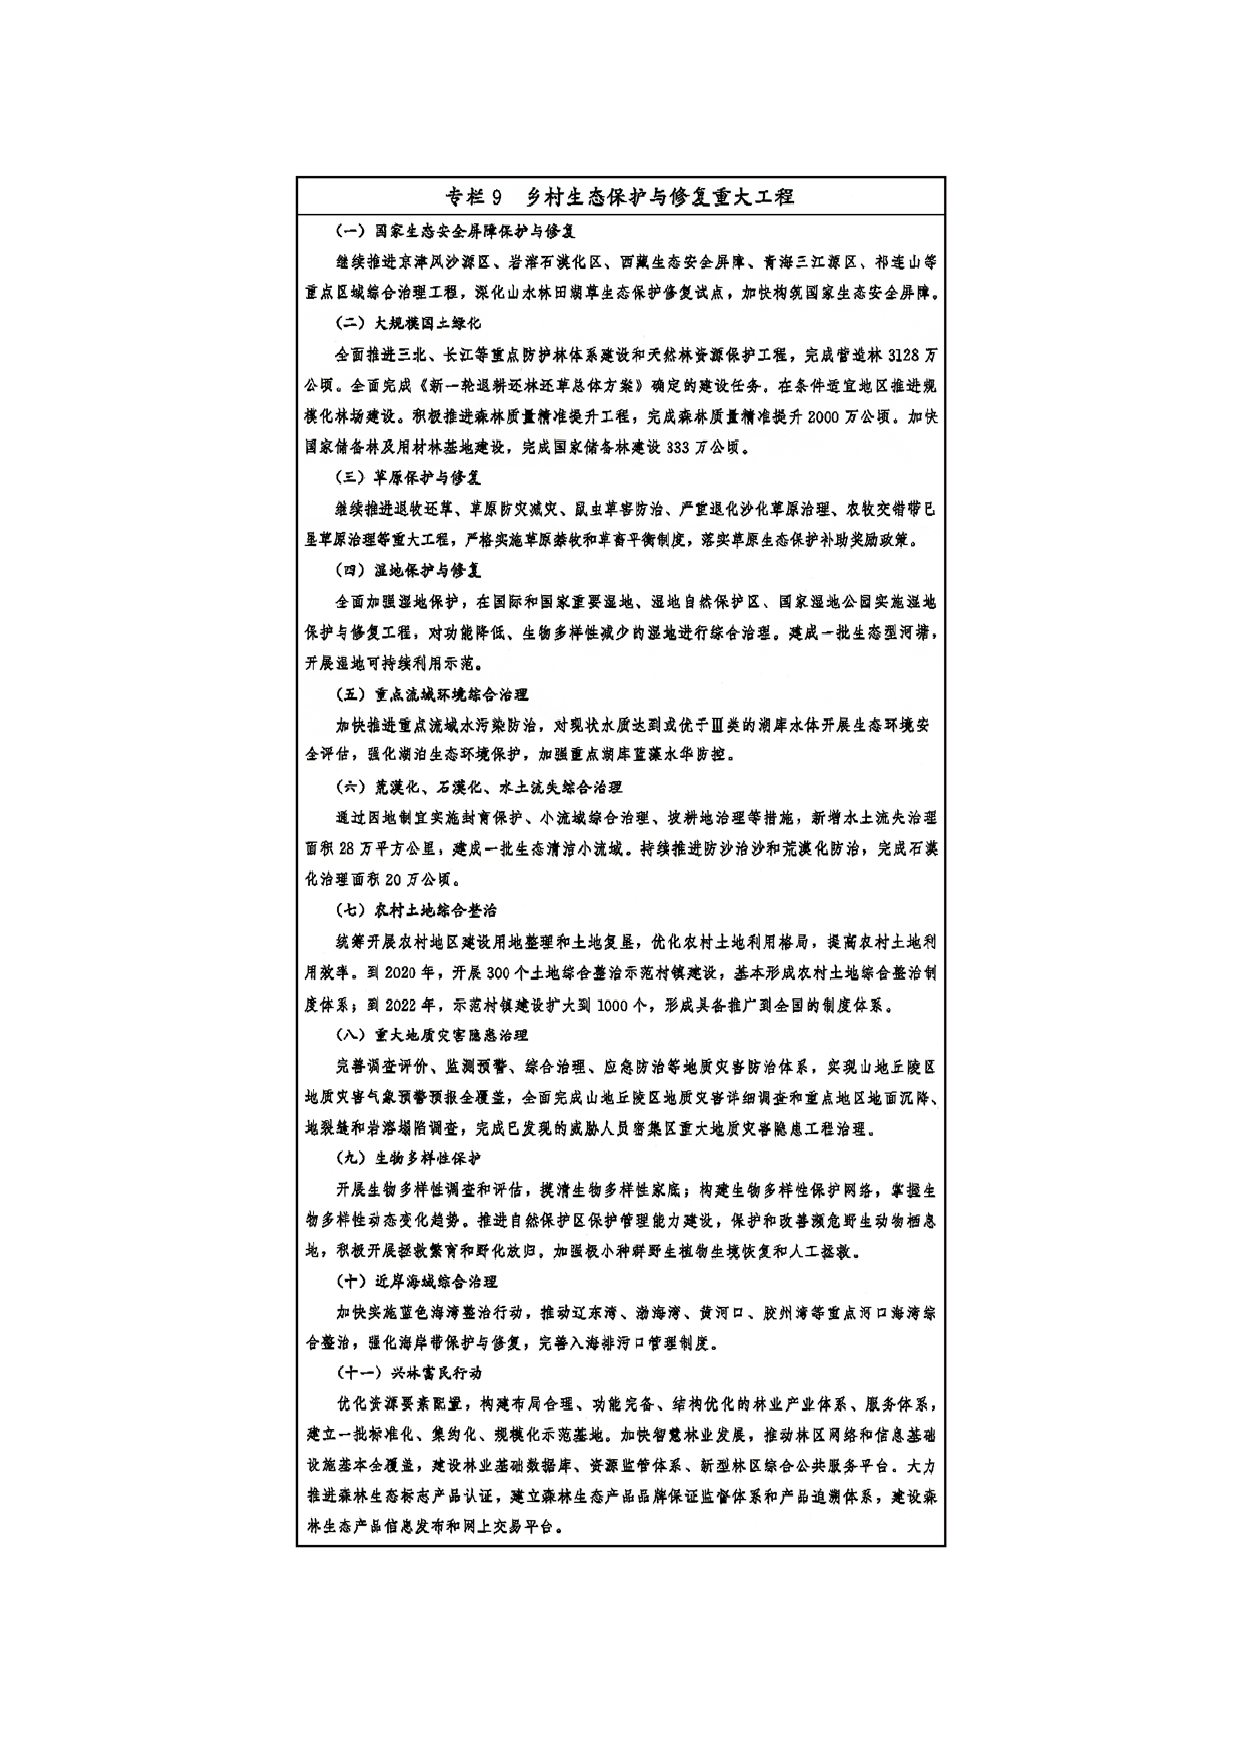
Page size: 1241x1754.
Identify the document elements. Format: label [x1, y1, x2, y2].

picture [281, 162, 960, 1561]
